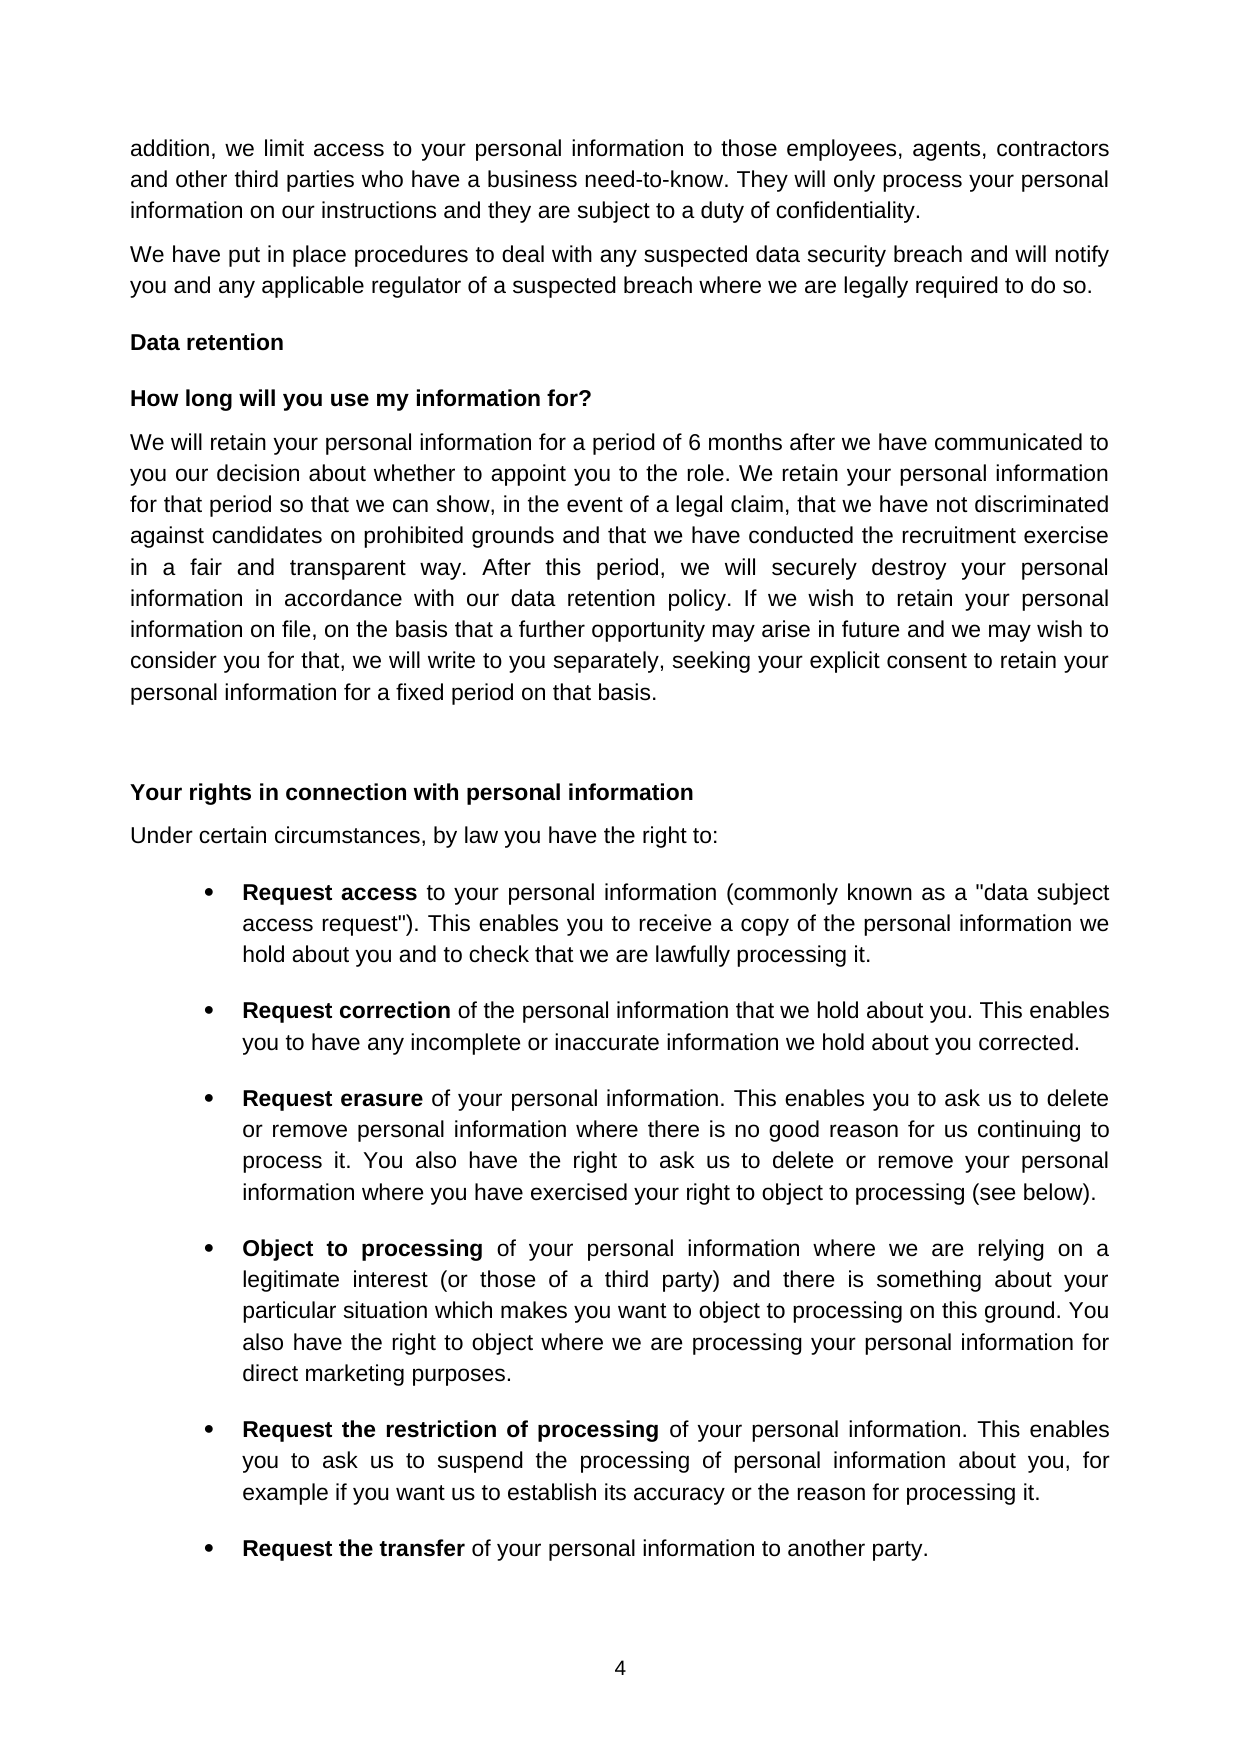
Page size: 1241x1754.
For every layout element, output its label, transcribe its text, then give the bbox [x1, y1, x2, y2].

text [130, 130, 1110, 224]
title Data retention [130, 324, 1110, 355]
text Object to processing of your personal information where we are relying on a legitimate interest (or those of a third party) and there is something about your particular situation which makes you want to object to processing on this ground. You also have the right to object where we are processing your personal information for direct marketing purposes. [205, 1230, 1110, 1386]
text Your rights in connection with personal information [130, 774, 1110, 805]
text Request correction of the personal information that we hold about you. This enables you to have any incomplete or inaccurate information we hold about you corrected. [205, 992, 1110, 1055]
text Request erasure of your personal information. This enables you to ask us to delete or remove personal information where there is no good reason for us continuing to process it. You also have the right to ask us to delete or remove your personal information where you have exercised your right to object to processing (see below). [205, 1080, 1110, 1205]
text Request the transfer of your personal information to another party. [205, 1530, 1110, 1561]
text How long will you use my information for? [130, 380, 1110, 411]
text Request the restriction of processing of your personal information. This enables you to ask us to suspend the processing of personal information about you, for example if you want us to establish its accuracy or the reason for processing it. [205, 1411, 1110, 1505]
text We will retain your personal information for a period of 6 months after we have communicated to you our decision about whether to appoint you to the role. We retain your personal information for that period so that we can show, in the event of a legal claim, that we have not discriminated against candidates on prohibited grounds and that we have conducted the recruitment exercise in a fair and transparent way. After this period, we will securely destroy your personal information in accordance with our data retention policy. If we wish to retain your personal information on file, on the basis that a further opportunity may arise in future and we may wish to consider you for that, we will write to you separately, seeking your explicit consent to retain your personal information for a fixed period on that basis. [130, 424, 1110, 705]
text We have put in place procedures to deal with any suspected data security breach and will notify you and any applicable regulator of a suspected breach where we are legally required to do so. [130, 236, 1110, 299]
text Under certain circumstances, by law you have the right to: [130, 817, 1110, 849]
text Request access to your personal information (commonly known as a "data subject access request"). This enables you to receive a copy of the personal information we hold about you and to check that we are lawfully processing it. [205, 874, 1110, 967]
